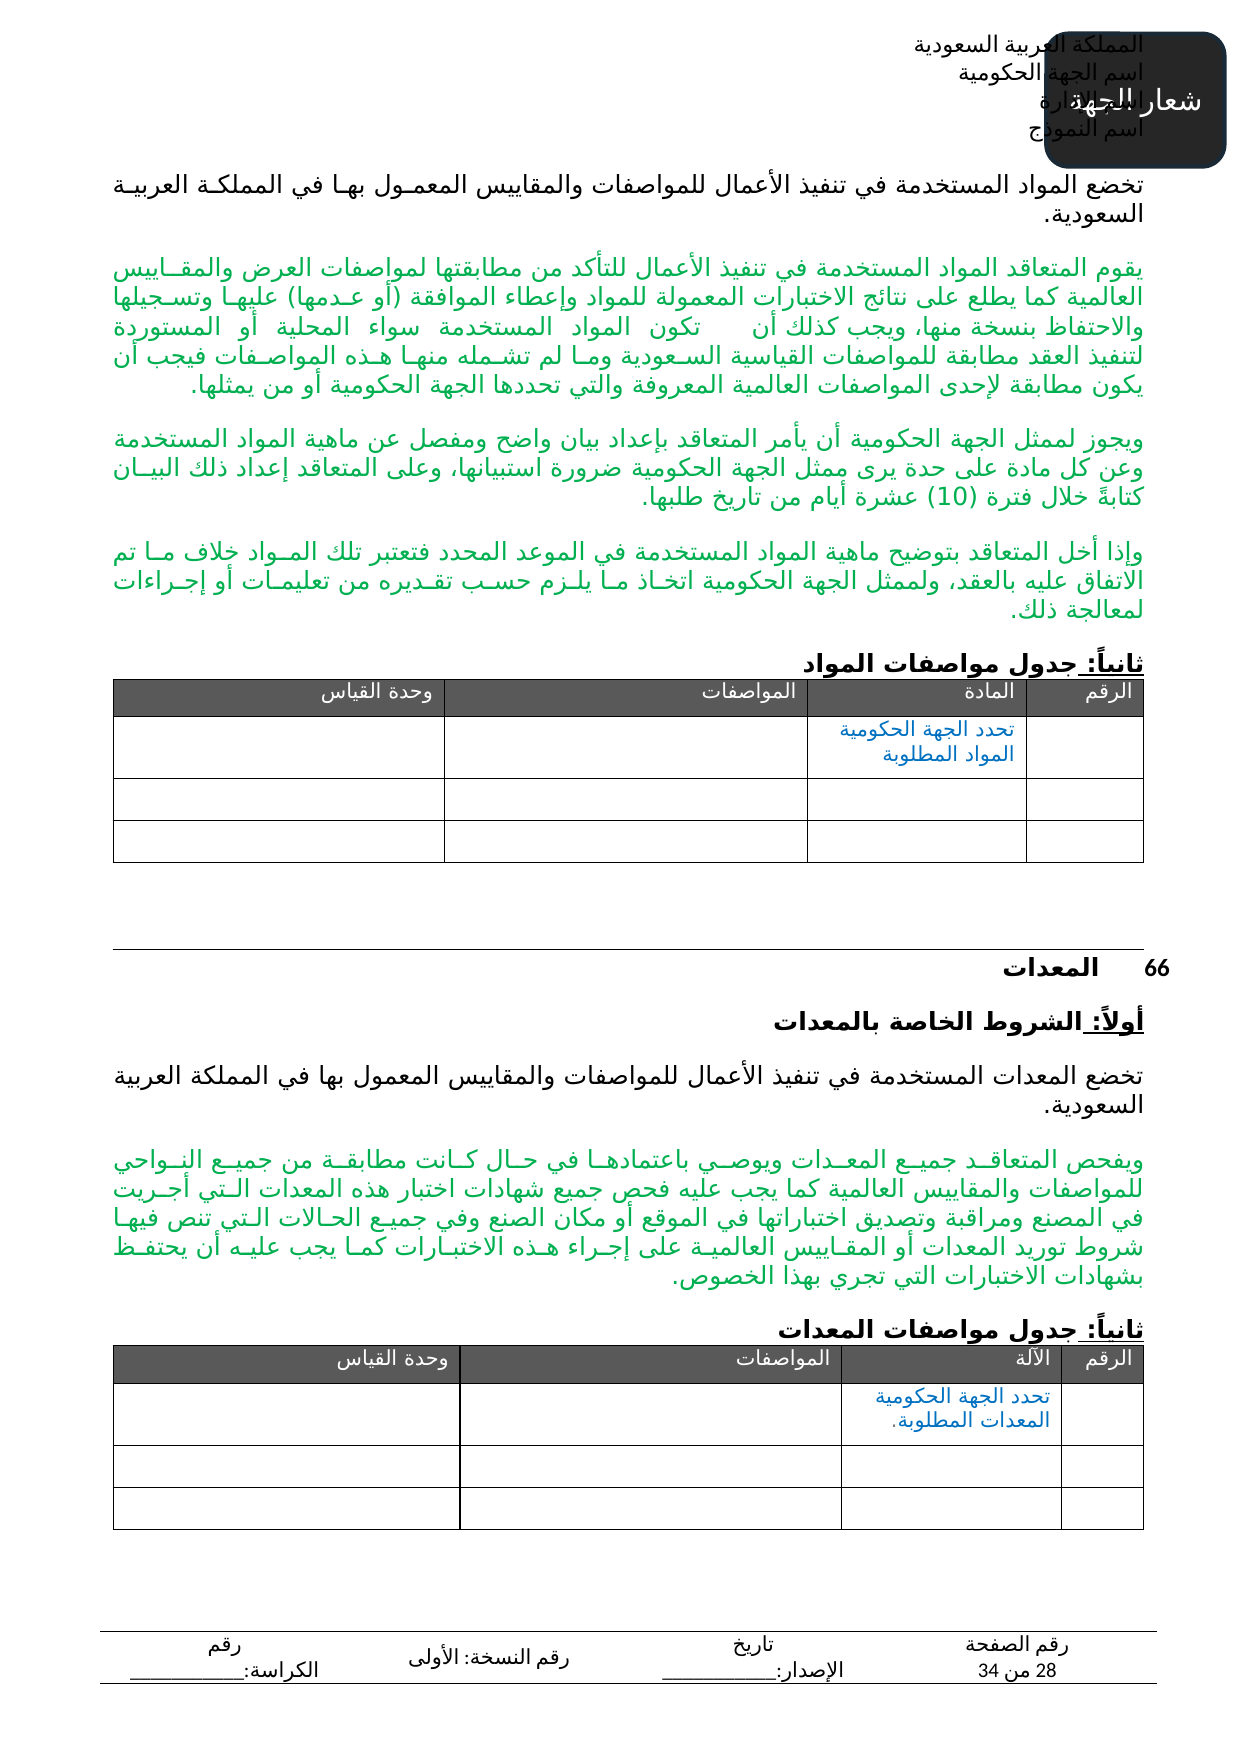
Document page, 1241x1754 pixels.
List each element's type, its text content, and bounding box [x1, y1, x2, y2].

table_header وحدة القياس [114, 680, 444, 716]
table_header المادة [808, 680, 1026, 716]
table_header المواصفات [461, 1346, 841, 1383]
text تخضع المواد المستخدمة في تنفيذ الأعمال للمواصفات والمقاييس المعمول بها في المملكة العربية السعودية. [112, 170, 1144, 228]
table_cell تحدد الجهة الحكومية المواد المطلوبة [808, 717, 1026, 778]
text أولاً: الشروط الخاصة بالمعدات [112, 1007, 1144, 1037]
text ويفحص المتعاقد جميع المعدات ويوصي باعتمادها في حال كانت مطابقة من جميع النواحي للمواصفات والمقاييس العالمية كما يجب عليه فحص جميع شهادات اختبار هذه المعدات التي أجريت في المصنع ومراقبة وتصديق اختباراتها في الموقع أو مكان الصنع وفي جميع الحالات التي تنص فيها شروط توريد المعدات أو المقاييس العالمية على إجراء هذه الاختبارات كما يجب عليه أن يحتفظ بشهادات الاختبارات التي تجري بهذا الخصوص. [112, 1145, 1144, 1291]
text ويجوز لممثل الجهة الحكومية أن يأمر المتعاقد بإعداد بيان واضح ومفصل عن ماهية المواد المستخدمة وعن كل مادة على حدة يرى ممثل الجهة الحكومية ضرورة استبيانها، وعلى المتعاقد إعداد ذلك البيان كتابةً خلال فترة (10) عشرة أيام من تاريخ طلبها. [112, 424, 1144, 512]
table_cell [1062, 1446, 1143, 1487]
table_cell [114, 717, 444, 778]
text يقوم المتعاقد المواد المستخدمة في تنفيذ الأعمال للتأكد من مطابقتها لمواصفات العرض والمقاييس العالمية كما يطلع على نتائج الاختبارات المعمولة للمواد وإعطاء الموافقة (أو عدمها) عليها وتسجيلها والاحتفاظ بنسخة منها، ويجب كذلك أن تكون المواد المستخدمة سواء المحلية أو المستوردة لتنفيذ العقد مطابقة للمواصفات القياسية السعودية وما لم تشمله منها هذه المواصفات فيجب أن يكون مطابقة لإحدى المواصفات العالمية المعروفة والتي تحددها الجهة الحكومية أو من يمثلها. [112, 253, 1144, 399]
table_cell [1027, 779, 1143, 820]
table_cell [445, 821, 807, 862]
table_header الرقم [1062, 1346, 1143, 1383]
text تخضع المعدات المستخدمة في تنفيذ الأعمال للمواصفات والمقاييس المعمول بها في المملكة العربية السعودية. [112, 1062, 1144, 1120]
table_cell [808, 821, 1026, 862]
table_cell [808, 779, 1026, 820]
table_cell [842, 1446, 1061, 1487]
table_cell [114, 1384, 459, 1445]
table_cell [1027, 717, 1143, 778]
table_header الرقم [1027, 680, 1143, 716]
table_cell تحدد الجهة الحكومية المعدات المطلوبة. [842, 1384, 1061, 1445]
subtitle المعدات [112, 950, 1144, 982]
table_cell [461, 1384, 841, 1445]
table_cell [114, 821, 444, 862]
table_cell [114, 779, 444, 820]
table_cell [461, 1446, 841, 1487]
table_header المواصفات [445, 680, 807, 716]
table_cell [445, 717, 807, 778]
text ثانياً: جدول مواصفات المعدات [112, 1316, 1144, 1345]
table_cell [445, 779, 807, 820]
table_cell [461, 1488, 841, 1529]
table_cell [1027, 821, 1143, 862]
table_cell [842, 1488, 1061, 1529]
table_cell [1062, 1488, 1143, 1529]
table_cell [1062, 1384, 1143, 1445]
text وإذا أخل المتعاقد بتوضيح ماهية المواد المستخدمة في الموعد المحدد فتعتبر تلك المواد خلاف ما تم الاتفاق عليه بالعقد، ولممثل الجهة الحكومية اتخاذ ما يلزم حسب تقديره من تعليمات أو إجراءات لمعالجة ذلك. [112, 537, 1144, 624]
table_header وحدة القياس [114, 1346, 459, 1383]
table_cell [114, 1446, 459, 1487]
table_header الآلة [842, 1346, 1061, 1383]
text ثانياً: جدول مواصفات المواد [112, 649, 1144, 678]
table_cell [114, 1488, 459, 1529]
